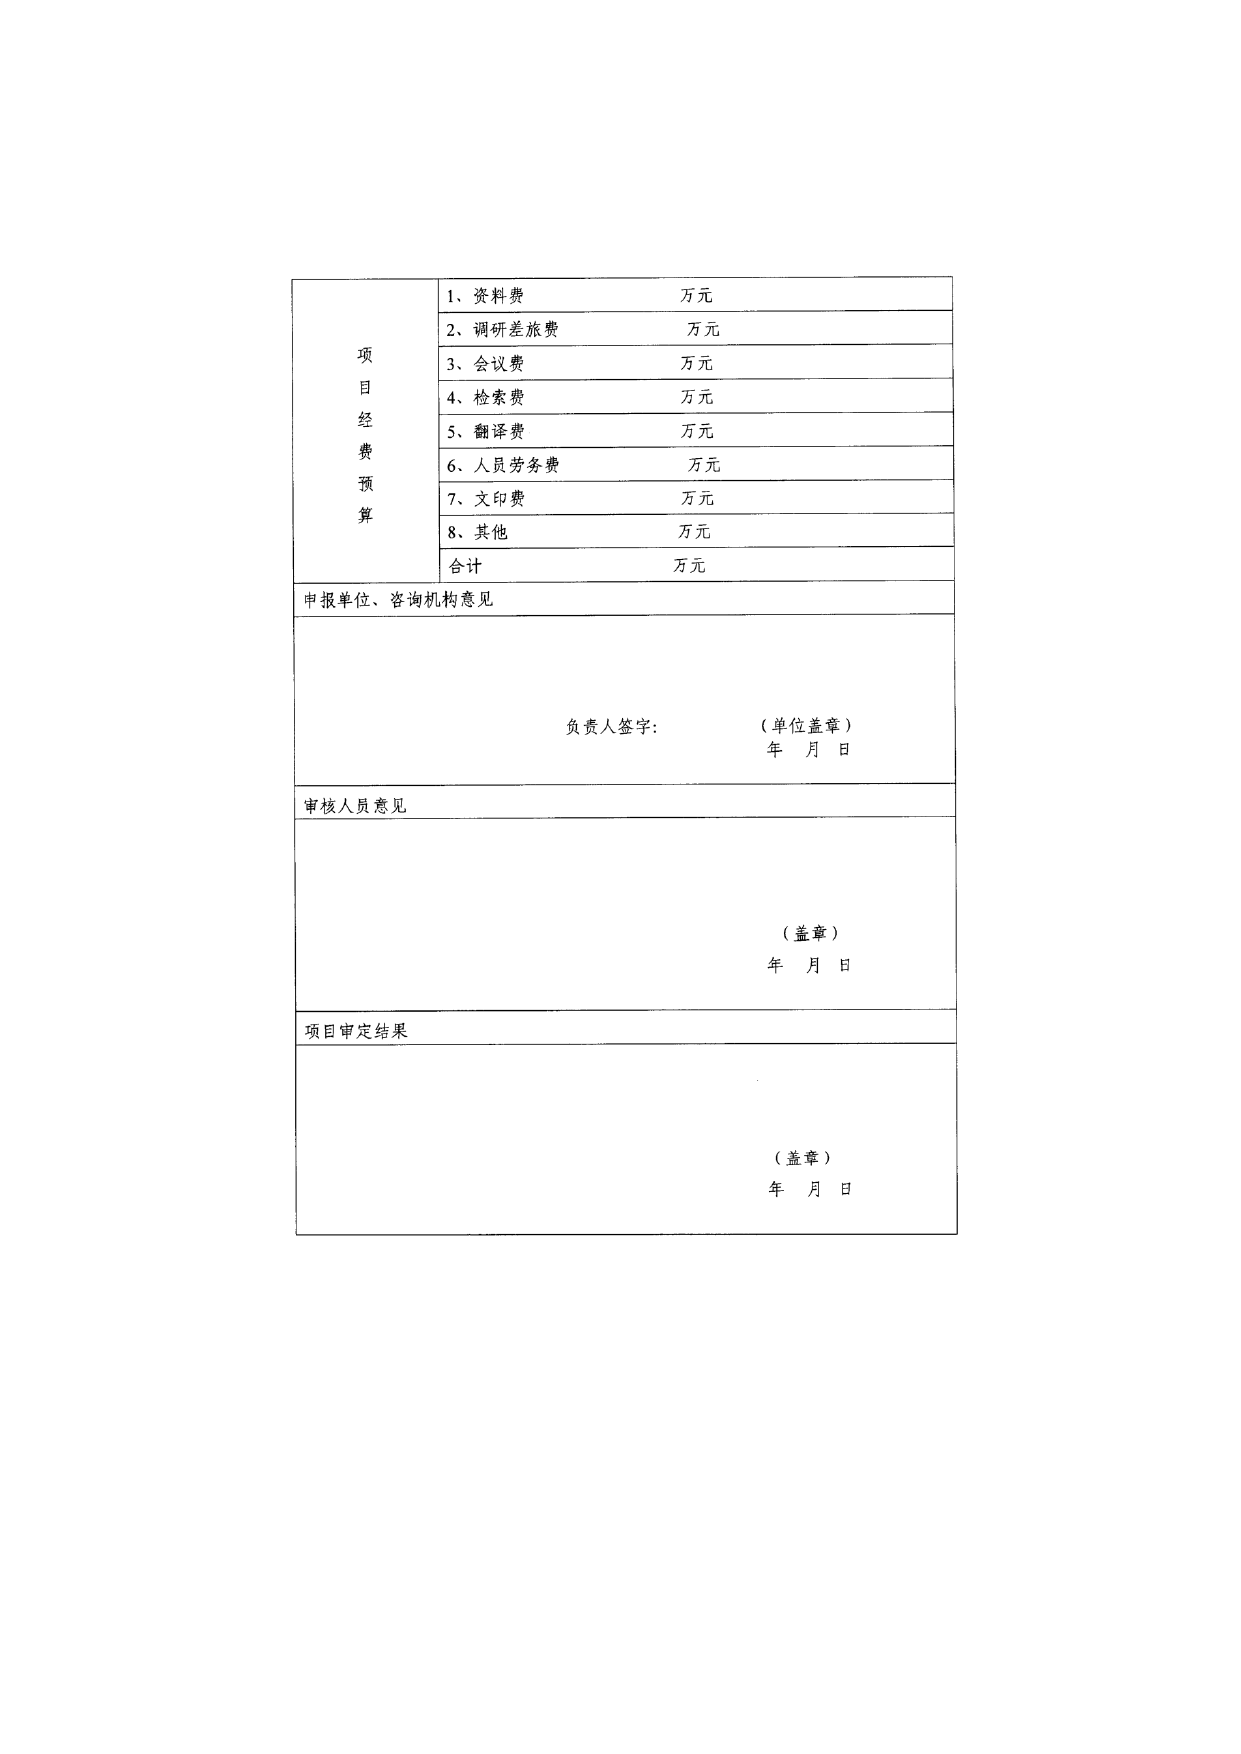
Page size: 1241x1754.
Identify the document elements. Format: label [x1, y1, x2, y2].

picture [187, 162, 1053, 1386]
